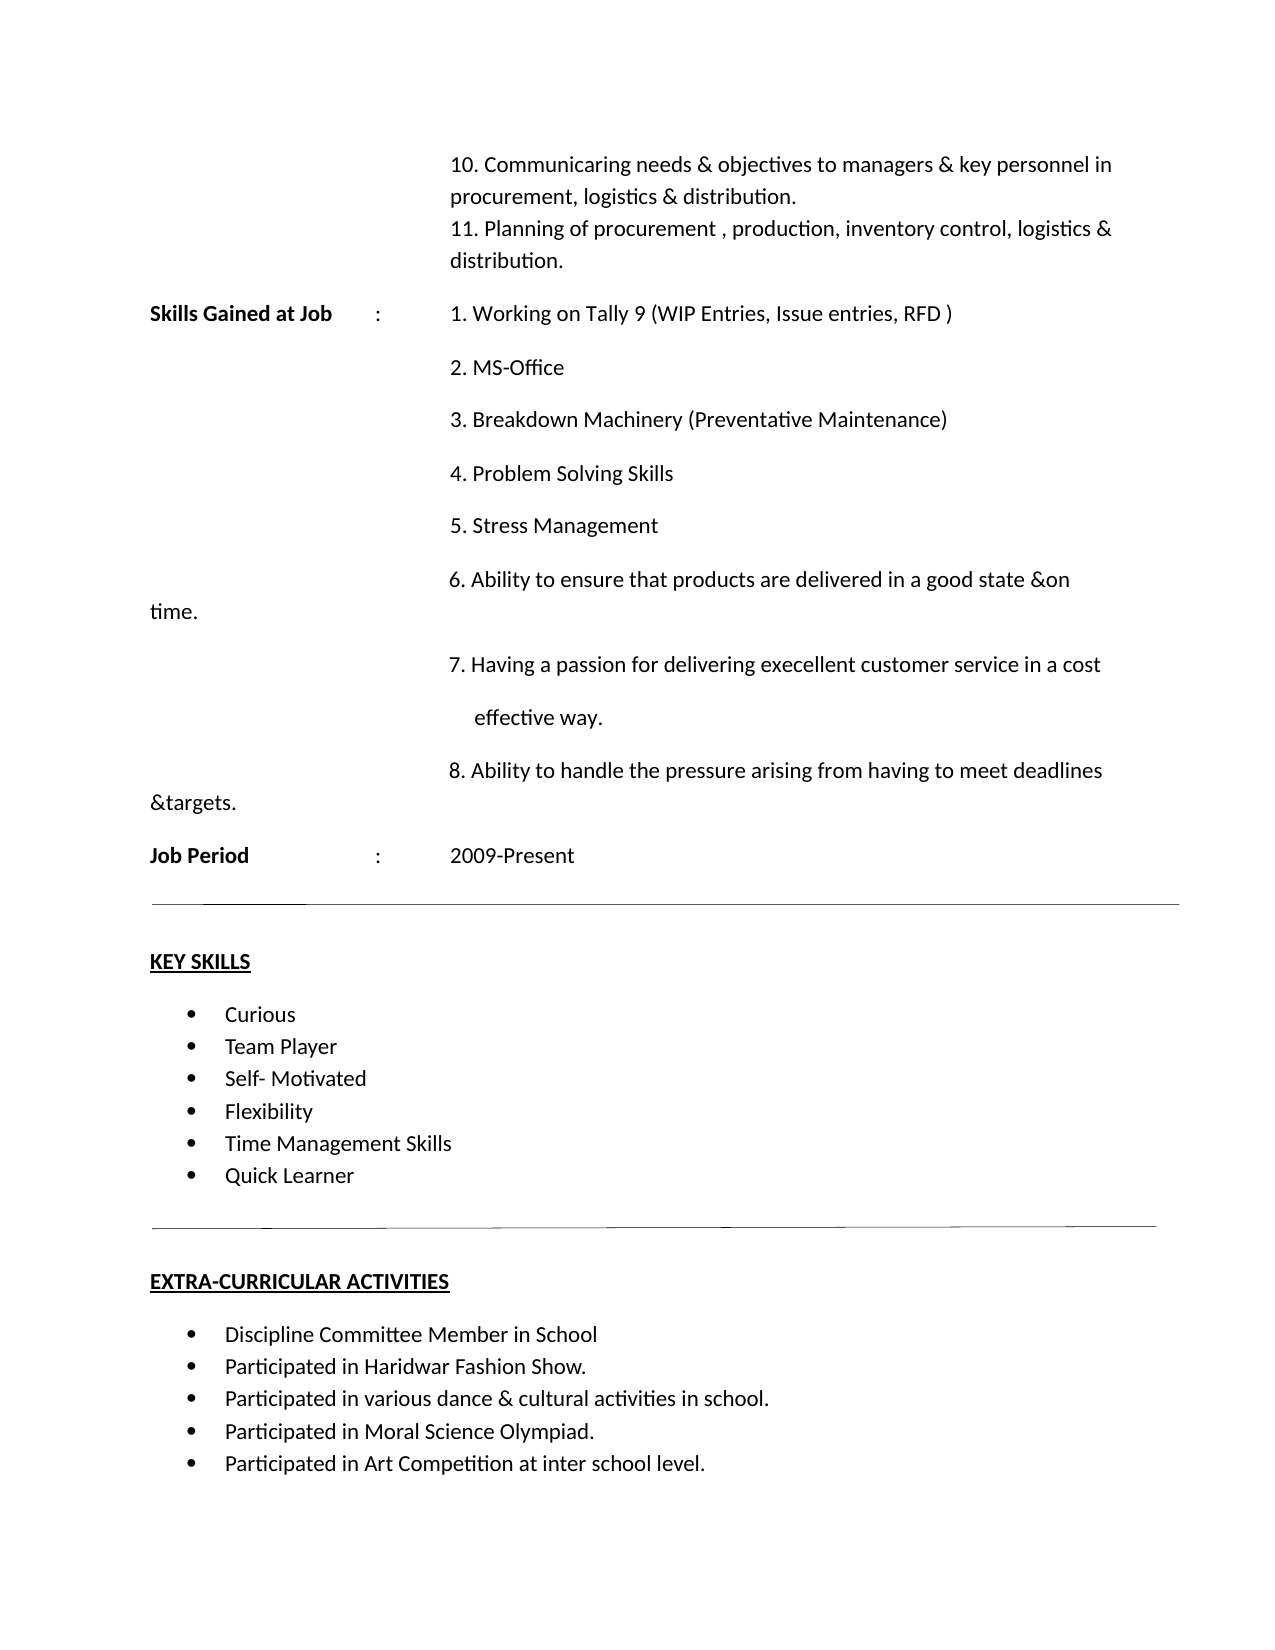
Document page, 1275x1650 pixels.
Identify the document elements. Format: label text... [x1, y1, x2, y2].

text effective way. [150, 703, 1125, 731]
list Flexibility [187, 1097, 1125, 1125]
text EXTRA-CURRICULAR ACTIVITIES [150, 1267, 1125, 1295]
list Quick Learner [187, 1161, 1125, 1189]
text 11. Planning of procurement , production, inventory control, logistics & distribution. [450, 214, 1125, 274]
text Job Period : 2009-Present [150, 841, 1125, 869]
list Team Player [187, 1032, 1125, 1060]
text 3. Breakdown Machinery (Preventative Maintenance) [150, 406, 1125, 434]
list Participated in Art Competition at inter school level. [187, 1449, 1125, 1477]
text Skills Gained at Job : 1. Working on Tally 9 (WIP Entries, Issue entries, RFD ) [150, 299, 1125, 328]
list Discipline Committee Member in School [187, 1320, 1125, 1348]
text 10. Communicaring needs & objectives to managers & key personnel in procurement, logistics & distribution. [450, 150, 1125, 210]
list Time Management Skills [187, 1129, 1125, 1157]
text 6. Ability to ensure that products are delivered in a good state &on time. [150, 565, 1125, 625]
text 5. Stress Management [150, 512, 1125, 540]
text 7. Having a passion for delivering execellent customer service in a cost [150, 650, 1125, 678]
list Participated in various dance & cultural activities in school. [187, 1384, 1125, 1413]
list Self- Motivated [187, 1064, 1125, 1093]
list Curious [187, 1000, 1125, 1028]
list Participated in Moral Science Olympiad. [187, 1417, 1125, 1445]
list Participated in Haridwar Fashion Show. [187, 1352, 1125, 1380]
text 8. Ability to handle the pressure arising from having to meet deadlines &targets. [150, 756, 1125, 816]
text 4. Problem Solving Skills [150, 459, 1125, 487]
text 2. MS-Office [150, 353, 1125, 381]
text KEY SKILLS [150, 947, 1125, 975]
